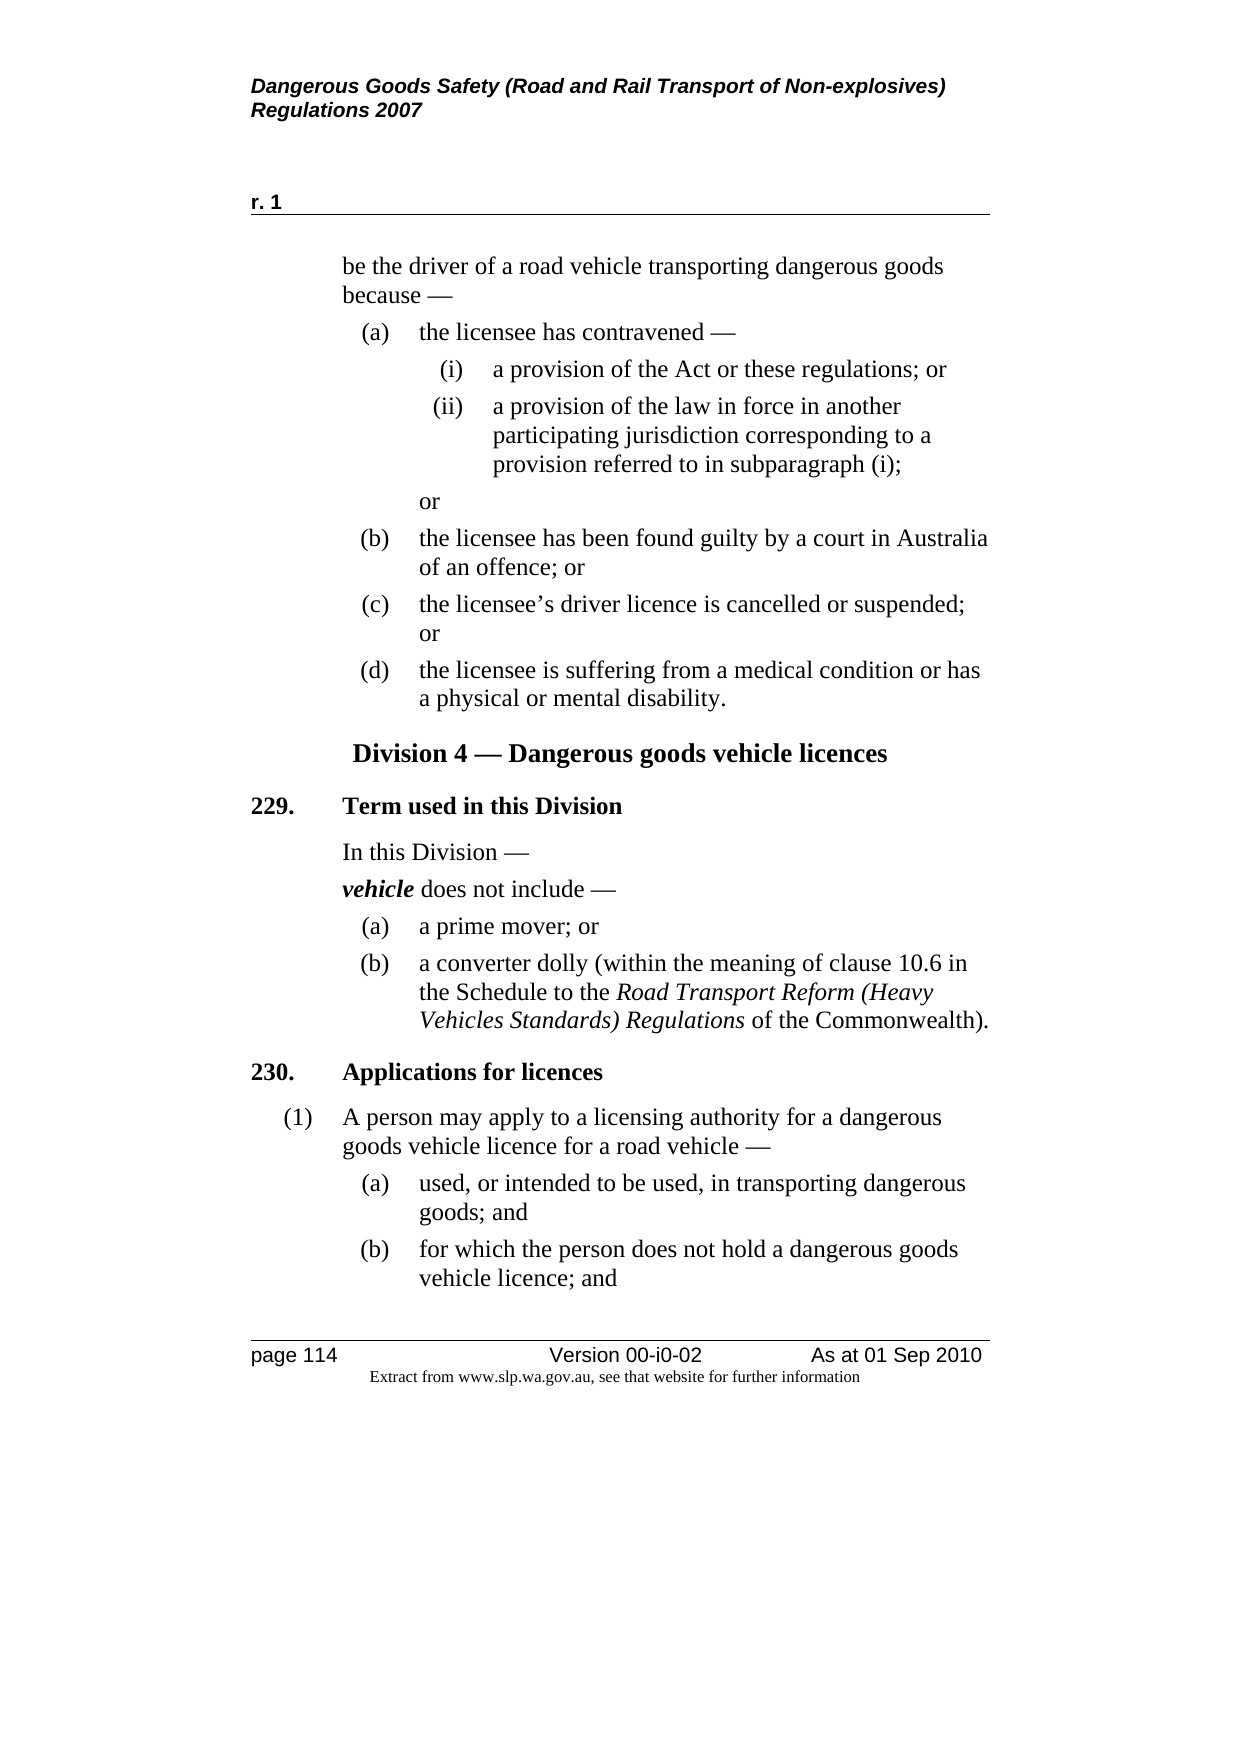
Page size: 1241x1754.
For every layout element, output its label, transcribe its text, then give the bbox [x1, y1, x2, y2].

text (b) for which the person does not hold a dangerous goods vehicle licence; and [251, 1234, 990, 1292]
subtitle 229. Term used in this Division [251, 791, 990, 820]
text (a) a prime mover; or [251, 911, 990, 939]
text or [251, 486, 990, 515]
text vehicle does not include — [251, 874, 990, 902]
subtitle Division 4 — Dangerous goods vehicle licences [251, 737, 990, 768]
text (d) the licensee is suffering from a medical condition or has a physical or mental disability. [251, 655, 990, 712]
text (b) the licensee has been found guilty by a court in Australia of an offence; or [251, 523, 990, 581]
text (a) used, or intended to be used, in transporting dangerous goods; and [251, 1168, 990, 1226]
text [251, 251, 990, 309]
text (1) A person may apply to a licensing authority for a dangerous goods vehicle licence for a road vehicle — [251, 1102, 990, 1160]
text (ii) a provision of the law in force in another participating jurisdiction corresponding to a provision referred to in subparagraph (i); [251, 391, 990, 478]
text (c) the licensee’s driver licence is cancelled or suspended; or [251, 589, 990, 646]
subtitle 230. Applications for licences [251, 1057, 990, 1086]
text (a) the licensee has contravened — [251, 317, 990, 346]
text (b) a converter dolly (within the meaning of clause 10.6 in the Schedule to the Road Transport Reform (Heavy Vehicles Standards) Regulations of the Commonwealth). [251, 948, 990, 1034]
text In this Division — [251, 837, 990, 865]
text (i) a provision of the Act or these regulations; or [251, 354, 990, 383]
